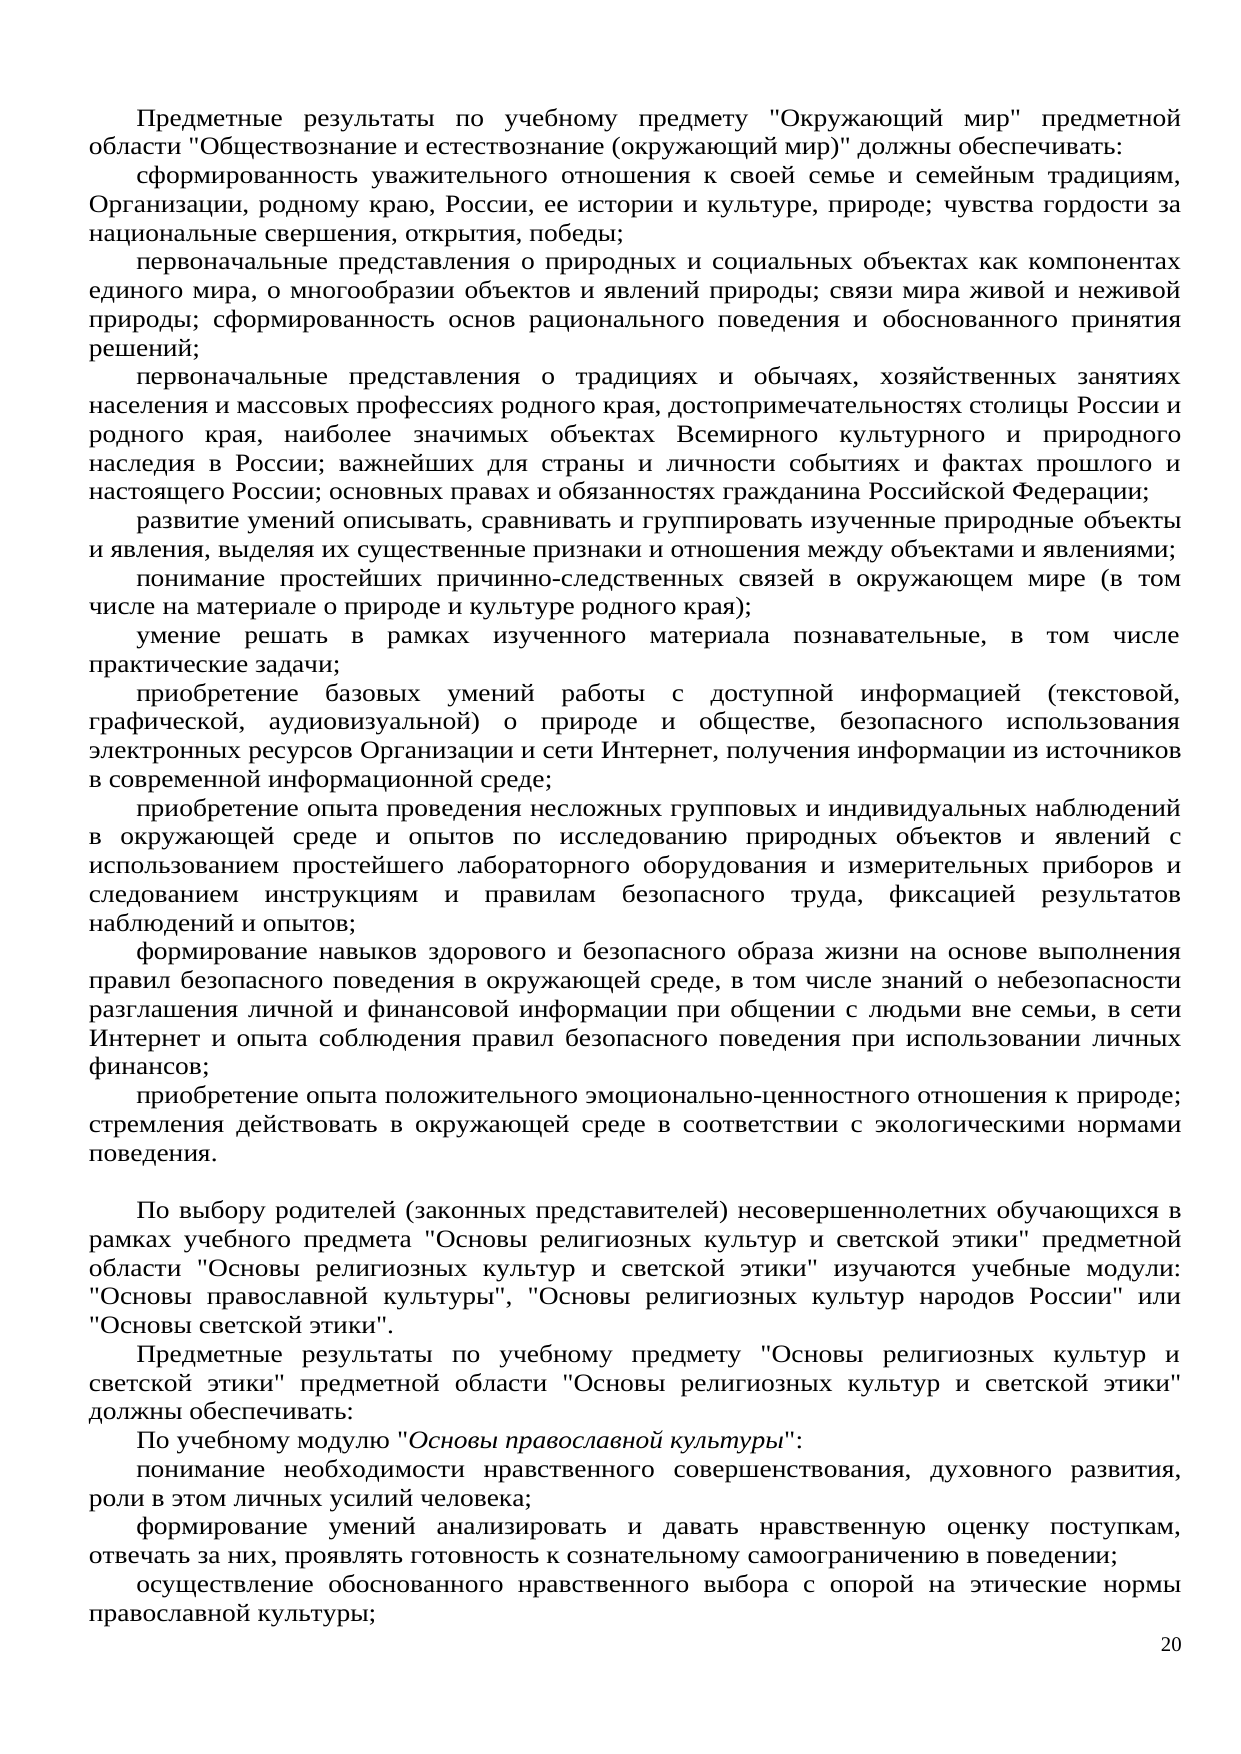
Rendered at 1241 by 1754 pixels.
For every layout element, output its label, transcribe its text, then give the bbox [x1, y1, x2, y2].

text первоначальные представления о традициях и обычаях, хозяйственных занятиях населения и массовых профессиях родного края, достопримечательностях столицы России и родного края, наиболее значимых объектах Всемирного культурного и природного наследия в России; важнейших для страны и личности событиях и фактах прошлого и настоящего России; основных правах и обязанностях гражданина Российской Федерации; [89, 361, 1181, 505]
text сформированность уважительного отношения к своей семье и семейным традициям, Организации, родному краю, России, ее истории и культуре, природе; чувства гордости за национальные свершения, открытия, победы; [89, 160, 1181, 246]
text понимание простейших причинно-следственных связей в окружающем мире (в том числе на материале о природе и культуре родного края); [89, 563, 1181, 620]
text формирование умений анализировать и давать нравственную оценку поступкам, отвечать за них, проявлять готовность к сознательному самоограничению в поведении; [89, 1511, 1181, 1569]
text приобретение базовых умений работы с доступной информацией (текстовой, графической, аудиовизуальной) о природе и обществе, безопасного использования электронных ресурсов Организации и сети Интернет, получения информации из источников в современной информационной среде; [89, 678, 1181, 793]
text умение решать в рамках изученного материала познавательные, в том числе практические задачи; [89, 620, 1181, 678]
text Предметные результаты по учебному предмету "Основы религиозных культур и светской этики" предметной области "Основы религиозных культур и светской этики" должны обеспечивать: [89, 1339, 1181, 1425]
text развитие умений описывать, сравнивать и группировать изученные природные объекты и явления, выделяя их существенные признаки и отношения между объектами и явлениями; [89, 505, 1181, 563]
text приобретение опыта положительного эмоционально-ценностного отношения к природе; стремления действовать в окружающей среде в соответствии с экологическими нормами поведения. [89, 1080, 1181, 1166]
text По учебному модулю "Основы православной культуры": [89, 1425, 1181, 1454]
text понимание необходимости нравственного совершенствования, духовного развития, роли в этом личных усилий человека; [89, 1454, 1181, 1511]
text приобретение опыта проведения несложных групповых и индивидуальных наблюдений в окружающей среде и опытов по исследованию природных объектов и явлений с использованием простейшего лабораторного оборудования и измерительных приборов и следованием инструкциям и правилам безопасного труда, фиксацией результатов наблюдений и опытов; [89, 793, 1181, 936]
text формирование навыков здорового и безопасного образа жизни на основе выполнения правил безопасного поведения в окружающей среде, в том числе знаний о небезопасности разглашения личной и финансовой информации при общении с людьми вне семьи, в сети Интернет и опыта соблюдения правил безопасного поведения при использовании личных финансов; [89, 936, 1181, 1080]
text первоначальные представления о природных и социальных объектах как компонентах единого мира, о многообразии объектов и явлений природы; связи мира живой и неживой природы; сформированность основ рационального поведения и обоснованного принятия решений; [89, 246, 1181, 361]
text По выбору родителей (законных представителей) несовершеннолетних обучающихся в рамках учебного предмета "Основы религиозных культур и светской этики" предметной области "Основы религиозных культур и светской этики" изучаются учебные модули: "Основы православной культуры", "Основы религиозных культур народов России" или "Основы светской этики". [89, 1195, 1181, 1339]
text осуществление обоснованного нравственного выбора с опорой на этические нормы православной культуры; [89, 1569, 1181, 1626]
text Предметные результаты по учебному предмету "Окружающий мир" предметной области "Обществознание и естествознание (окружающий мир)" должны обеспечивать: [89, 103, 1181, 160]
